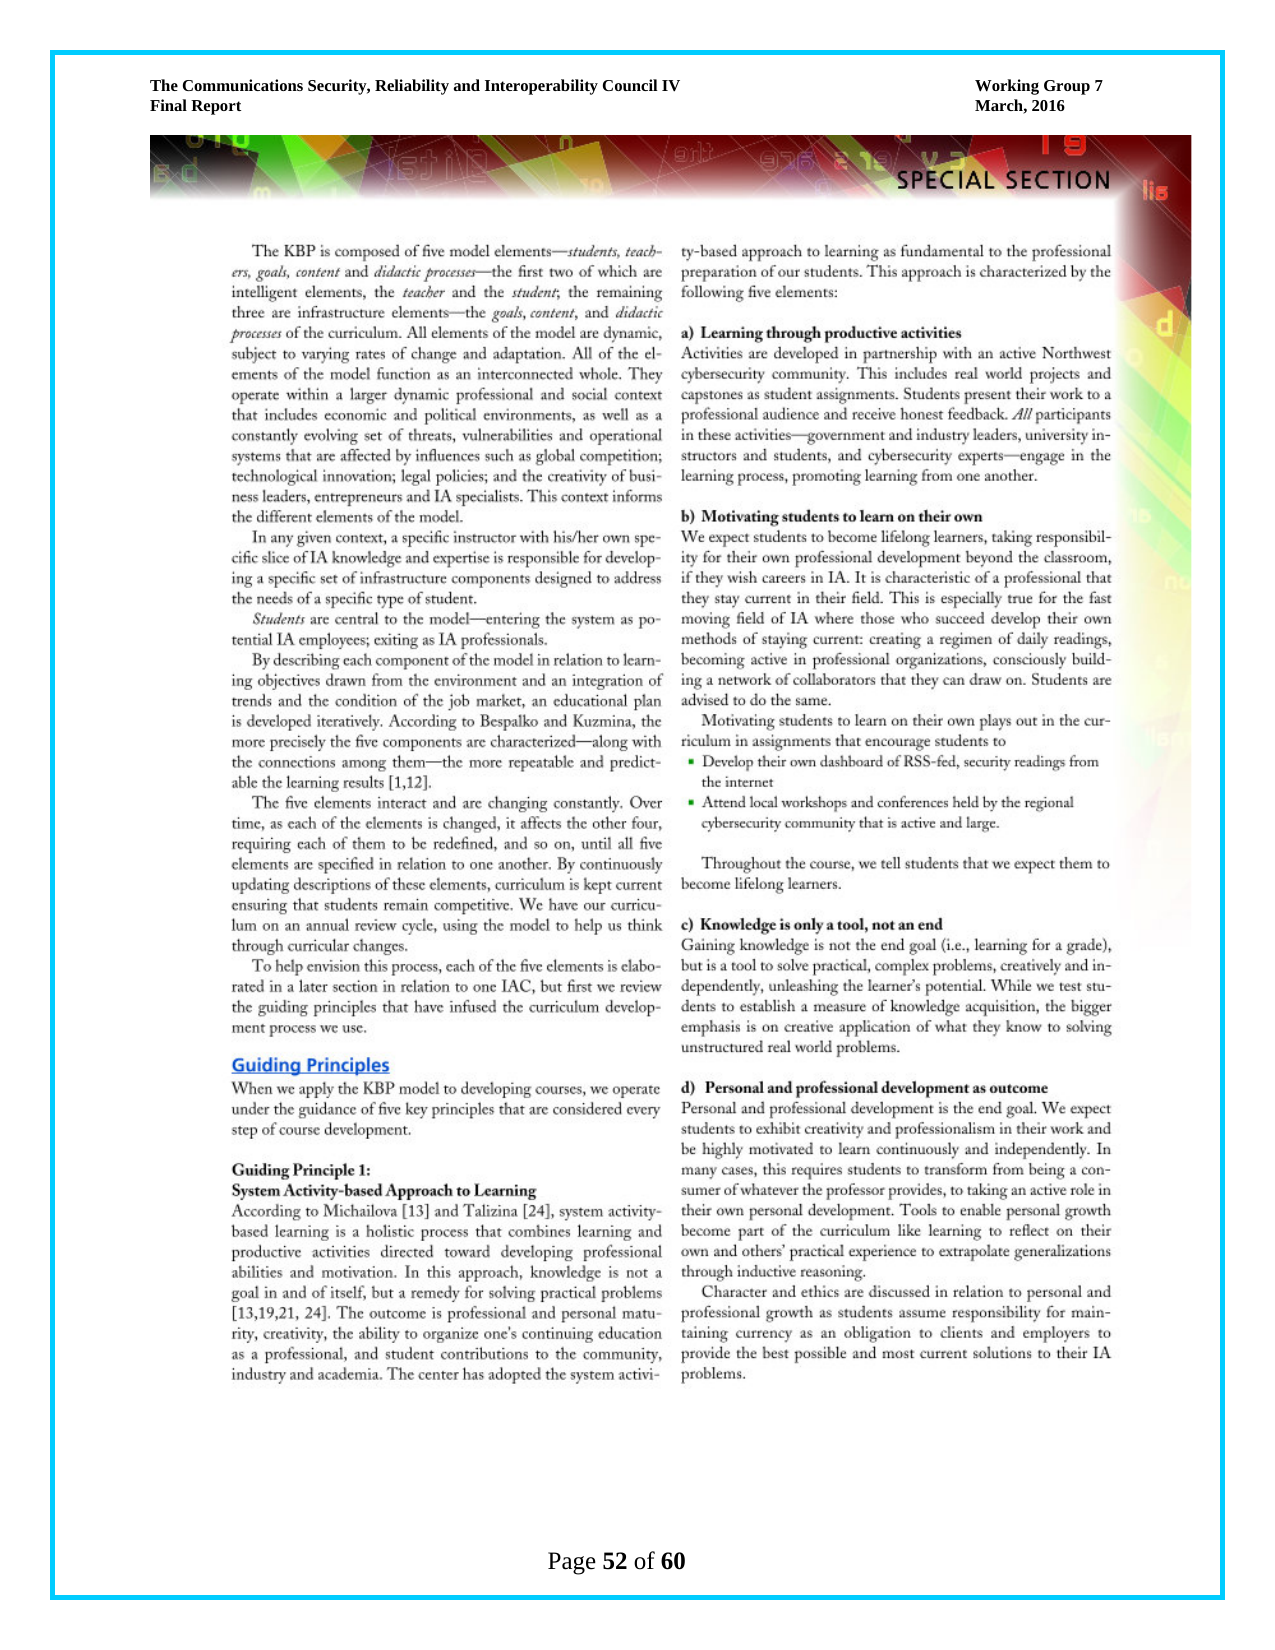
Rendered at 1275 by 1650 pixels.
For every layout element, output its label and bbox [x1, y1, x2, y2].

picture [150, 135, 1192, 1394]
